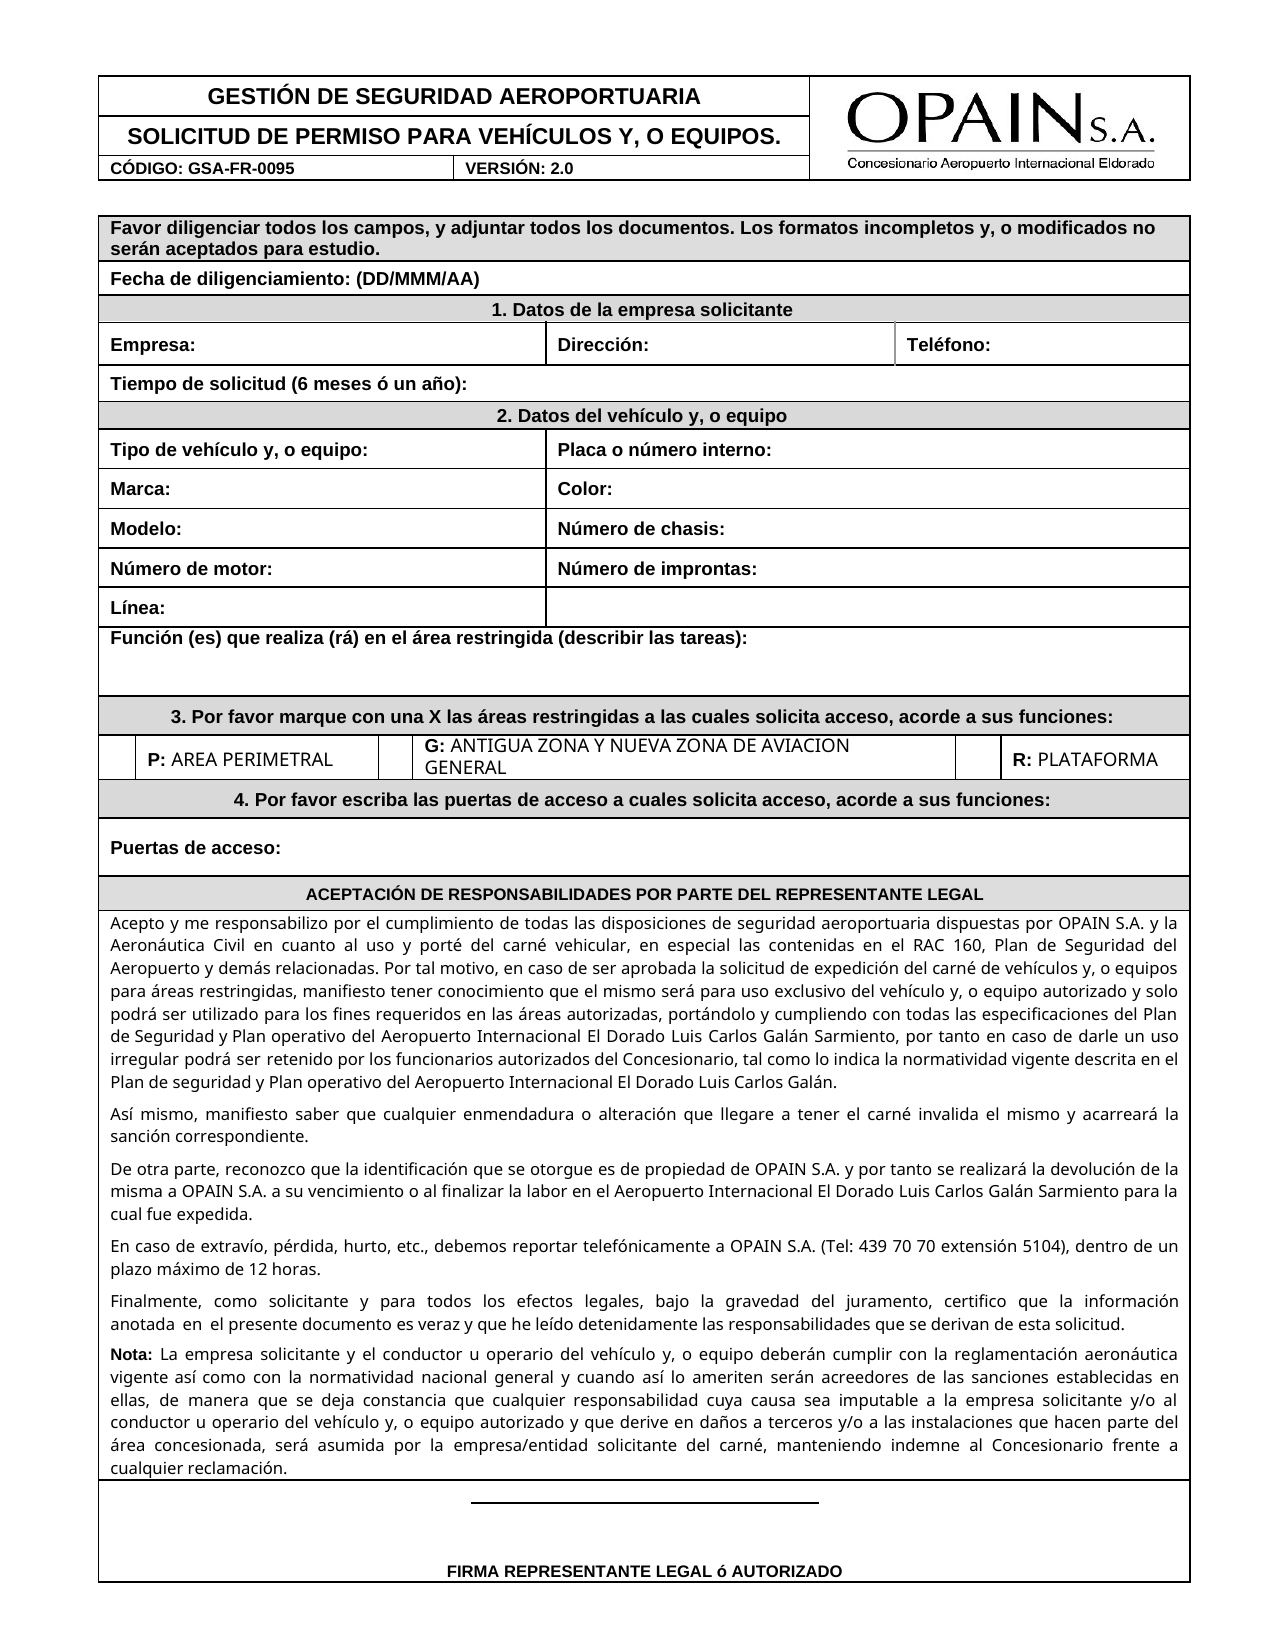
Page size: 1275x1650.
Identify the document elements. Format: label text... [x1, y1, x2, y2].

table_cell [379, 736, 412, 779]
table_cell ACEPTACIÓN DE RESPONSABILIDADES POR PARTE DEL REPRESENTANTE LEGAL [99, 877, 1189, 910]
table_header GESTIÓN DE SEGURIDAD AEROPORTUARIA [99, 77, 809, 115]
table_cell G: ANTIGUA ZONA Y NUEVA ZONA DE AVIACION GENERAL [413, 736, 955, 779]
table_cell Empresa: [99, 323, 545, 364]
table_cell Número de chasis: [547, 509, 1189, 547]
table_cell Función (es) que realiza (rá) en el área restringida (describir las tareas): [99, 628, 1189, 695]
table_cell 4. Por favor escriba las puertas de acceso a cuales solicita acceso, acorde a sus funciones: [99, 780, 1189, 817]
table_cell R: PLATAFORMA [1002, 736, 1189, 779]
table_cell Fecha de diligenciamiento: (DD/MMM/AA) [99, 262, 1189, 294]
table_cell Marca: [99, 469, 545, 508]
table_cell FIRMA REPRESENTANTE LEGAL ó AUTORIZADO [99, 1481, 1189, 1581]
table_cell Tipo de vehículo y, o equipo: [99, 430, 545, 467]
picture [846, 88, 1158, 175]
table_cell Color: [547, 469, 1189, 508]
table_cell [99, 736, 135, 779]
table_cell [956, 736, 1000, 779]
table_cell Puertas de acceso: [99, 819, 1189, 875]
table_cell Número de motor: [99, 549, 545, 586]
table_cell VERSIÓN: 2.0 [454, 156, 809, 179]
table_cell Teléfono: [896, 323, 1189, 364]
table_cell 1. Datos de la empresa solicitante [99, 296, 1189, 321]
table_cell SOLICITUD DE PERMISO PARA VEHÍCULOS Y, O EQUIPOS. [99, 117, 809, 154]
table_cell Tiempo de solicitud (6 meses ó un año): [99, 366, 1189, 401]
table_cell 3. Por favor marque con una X las áreas restringidas a las cuales solicita acceso, acorde a sus funciones: [99, 697, 1189, 734]
table_header [810, 77, 1189, 179]
table_cell Placa o número interno: [547, 430, 1189, 467]
table_cell 2. Datos del vehículo y, o equipo [99, 402, 1189, 428]
table_cell Dirección: [547, 323, 894, 364]
table_cell Línea: [99, 588, 545, 626]
table_header Favor diligenciar todos los campos, y adjuntar todos los documentos. Los formatos incompletos y, o modificados no serán aceptados para estudio. [99, 217, 1189, 260]
table_cell Número de improntas: [547, 549, 1189, 586]
table_cell P: AREA PERIMETRAL [136, 736, 378, 779]
table_cell CÓDIGO: GSA-FR-0095 [99, 156, 453, 179]
table_cell Acepto y me responsabilizo por el cumplimiento de todas las disposiciones de seguridad aeroportuaria dispuestas por OPAIN S.A. y la Aeronáutica Civil en cuanto al uso y porté del carné vehicular, en especial las contenidas en el RAC 160, Plan de Seguridad del Aeropuerto y demás relacionadas. Por tal motivo, en caso de ser aprobada la solicitud de expedición del carné de vehículos y, o equipos para áreas restringidas, manifiesto tener conocimiento que el mismo será para uso exclusivo del vehículo y, o equipo autorizado y solo podrá ser utilizado para los fines requeridos en las áreas autorizadas, portándolo y cumpliendo con todas las especificaciones del Plan de Seguridad y Plan operativo del Aeropuerto Internacional El Dorado Luis Carlos Galán Sarmiento, por tanto en caso de darle un uso irregular podrá ser retenido por los funcionarios autorizados del Concesionario, tal como lo indica la normatividad vigente descrita en el Plan de seguridad y Plan operativo del Aeropuerto Internacional El Dorado Luis Carlos Galán. Así mismo, manifiesto saber que cualquier enmendadura o alteración que llegare a tener el carné invalida el mismo y acarreará la sanción correspondiente. De otra parte, reconozco que la identificación que se otorgue es de propiedad de OPAIN S.A. y por tanto se realizará la devolución de la misma a OPAIN S.A. a su vencimiento o al finalizar la labor en el Aeropuerto Internacional El Dorado Luis Carlos Galán Sarmiento para la cual fue expedida. En caso de extravío, pérdida, hurto, etc., debemos reportar telefónicamente a OPAIN S.A. (Tel: 439 70 70 extensión 5104), dentro de un plazo máximo de 12 horas. Finalmente, como solicitante y para todos los efectos legales, bajo la gravedad del juramento, certifico que la información anotada en el presente documento es veraz y que he leído detenidamente las responsabilidades que se derivan de esta solicitud. Nota: La empresa solicitante y el conductor u operario del vehículo y, o equipo deberán cumplir con la reglamentación aeronáutica vigente así como con la normatividad nacional general y cuando así lo ameriten serán acreedores de las sanciones establecidas en ellas, de manera que se deja constancia que cualquier responsabilidad cuya causa sea imputable a la empresa solicitante y/o al conductor u operario del vehículo y, o equipo autorizado y que derive en daños a terceros y/o a las instalaciones que hacen parte del área concesionada, será asumida por la empresa/entidad solicitante del carné, manteniendo indemne al Concesionario frente a cualquier reclamación. [99, 911, 1189, 1479]
table_cell Modelo: [99, 509, 545, 547]
table_cell [547, 588, 1189, 626]
